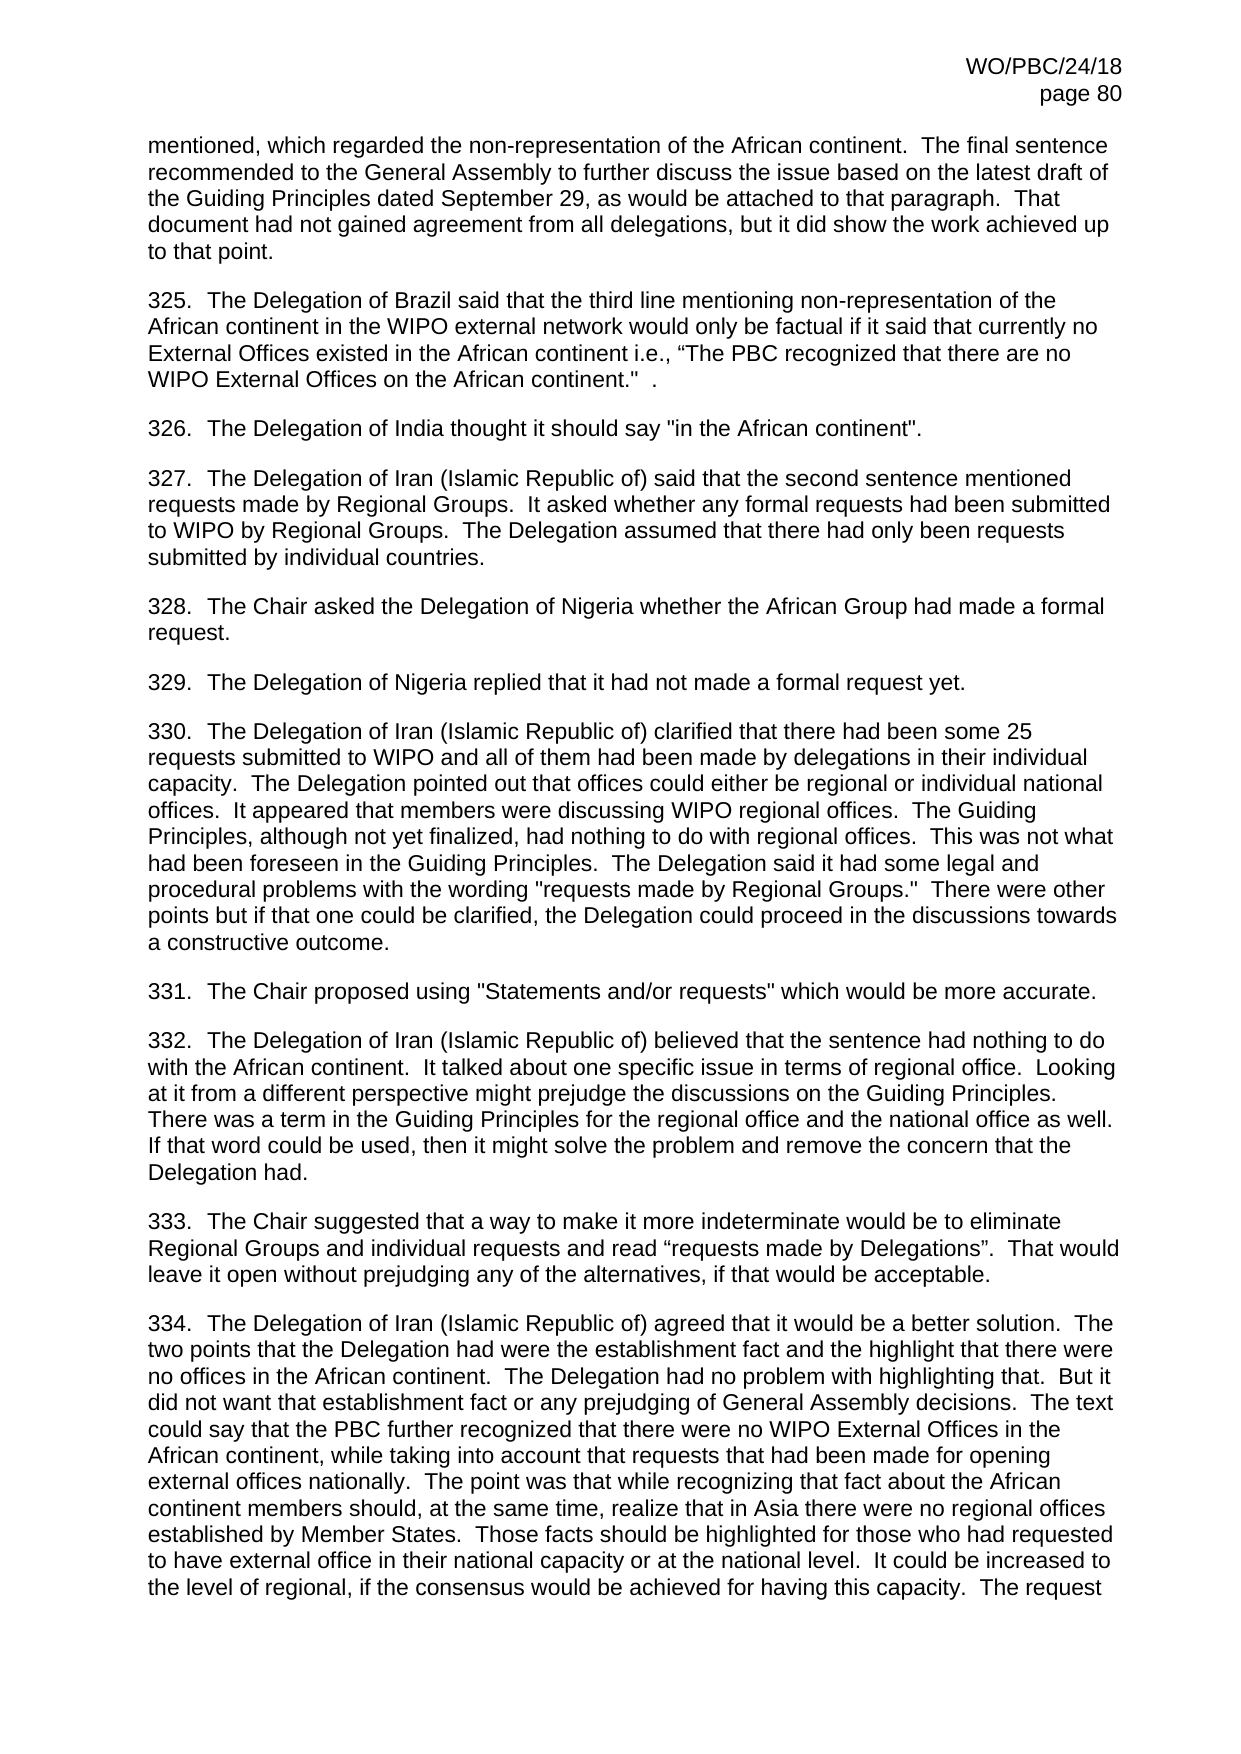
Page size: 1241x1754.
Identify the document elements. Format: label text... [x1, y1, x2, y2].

text The Delegation of Iran (Islamic Republic of) said that the second sentence mentioned requests made by Regional Groups. It asked whether any formal requests had been submitted to WIPO by Regional Groups. The Delegation assumed that there had only been requests submitted by individual countries. [148, 464, 1122, 570]
text The Chair asked the Delegation of Nigeria whether the African Group had made a formal request. [148, 593, 1122, 646]
text The Chair proposed using "Statements and/or requests" which would be more accurate. [148, 978, 1122, 1004]
text The Delegation of Iran (Islamic Republic of) believed that the sentence had nothing to do with the African continent. It talked about one specific issue in terms of regional office. Looking at it from a different perspective might prejudge the discussions on the Guiding Principles. There was a term in the Guiding Principles for the regional office and the national office as well. If that word could be used, then it might solve the problem and remove the concern that the Delegation had. [148, 1027, 1122, 1185]
text The Delegation of Nigeria replied that it had not made a formal request yet. [148, 668, 1122, 695]
text The Delegation of Iran (Islamic Republic of) clarified that there had been some 25 requests submitted to WIPO and all of them had been made by delegations in their individual capacity. The Delegation pointed out that offices could either be regional or individual national offices. It appeared that members were discussing WIPO regional offices. The Guiding Principles, although not yet finalized, had nothing to do with regional offices. This was not what had been foreseen in the Guiding Principles. The Delegation said it had some legal and procedural problems with the wording "requests made by Regional Groups." There were other points but if that one could be clarified, the Delegation could proceed in the discussions towards a constructive outcome. [148, 718, 1122, 955]
text The Chair suggested that a way to make it more indeterminate would be to eliminate Regional Groups and individual requests and read “requests made by Delegations”. That would leave it open without prejudging any of the alternatives, if that would be acceptable. [148, 1208, 1122, 1287]
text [148, 132, 1122, 264]
text The Delegation of India thought it should say "in the African continent". [148, 415, 1122, 442]
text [148, 1310, 1122, 1600]
text The Delegation of Brazil said that the third line mentioning non-representation of the African continent in the WIPO external network would only be factual if it said that currently no External Offices existed in the African continent i.e., “The PBC recognized that there are no WIPO External Offices on the African continent." . [148, 287, 1122, 392]
